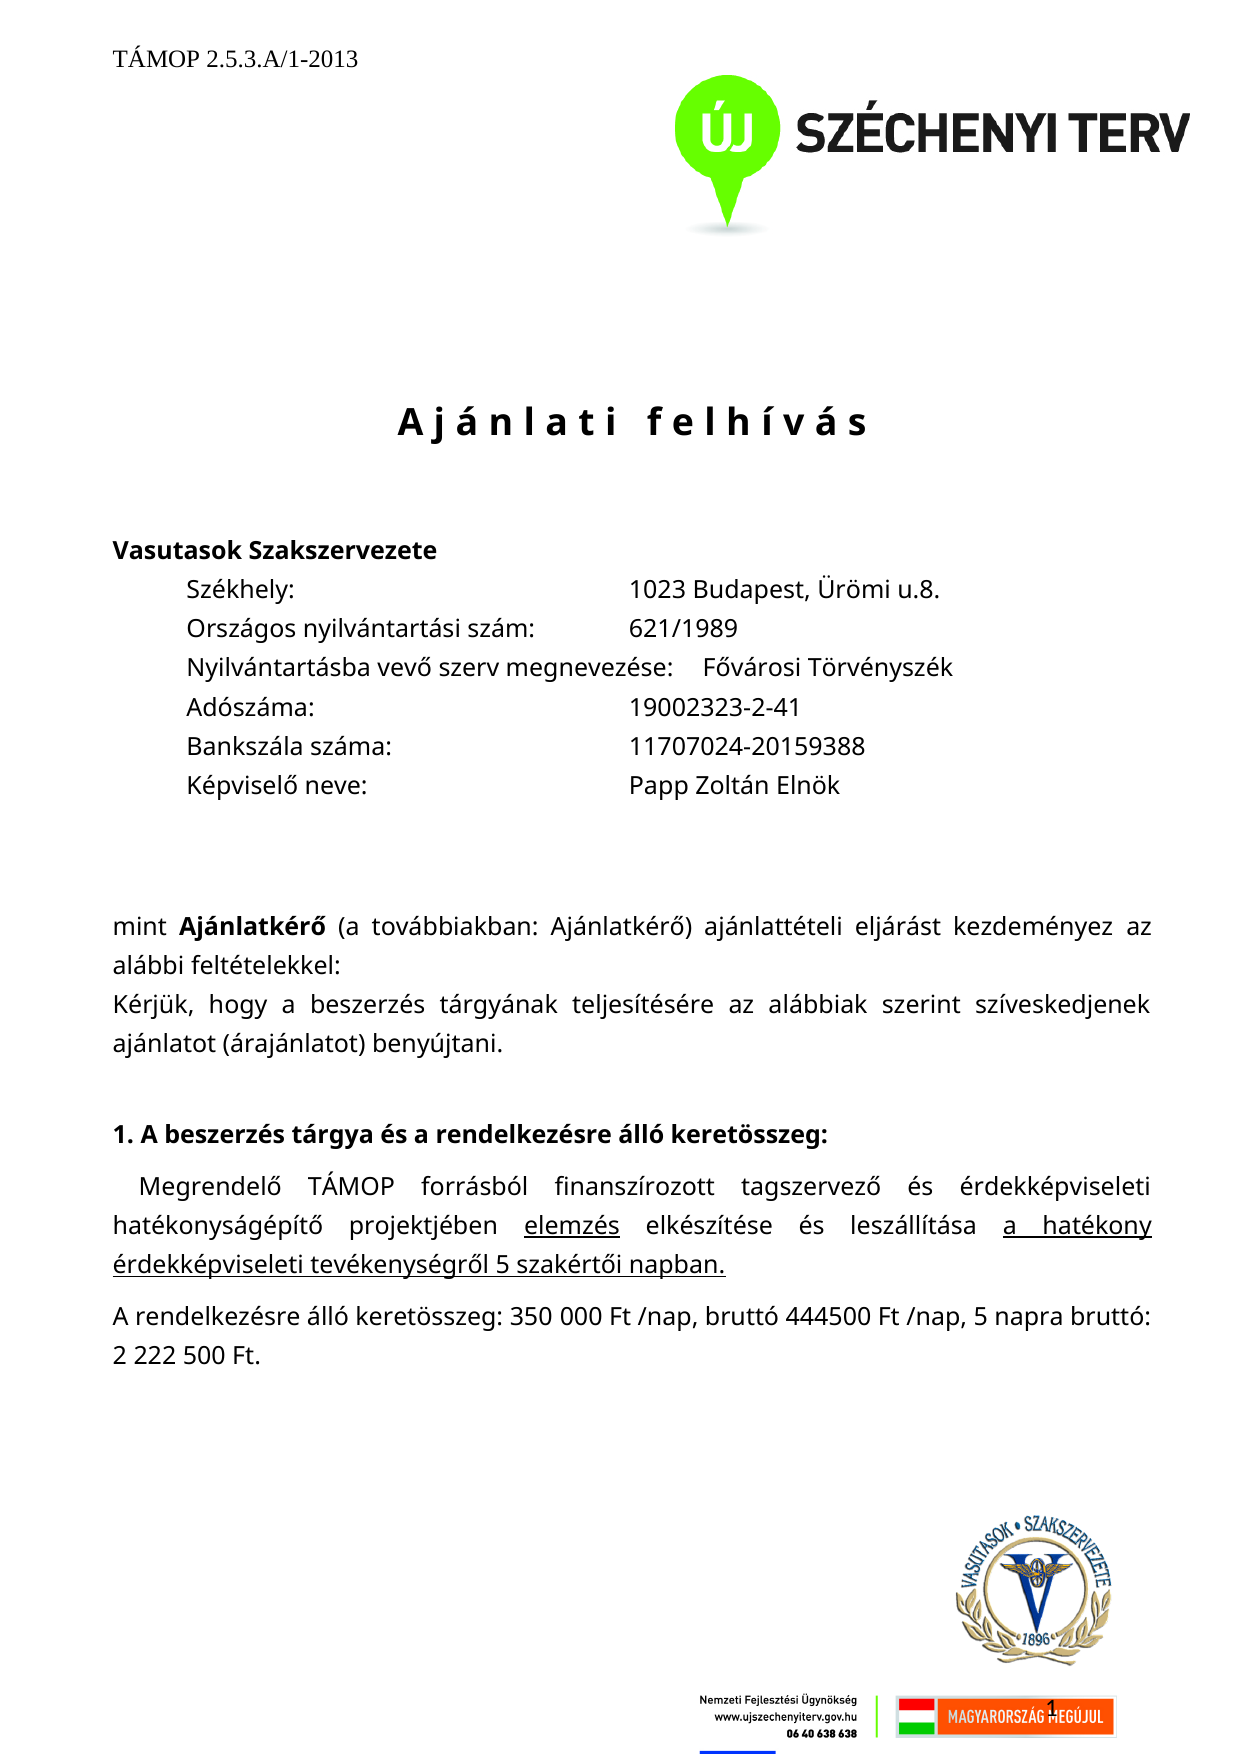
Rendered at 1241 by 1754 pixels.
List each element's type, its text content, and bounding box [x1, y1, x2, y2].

text Képviselő neve: Papp Zoltán Elnök [186, 767, 1152, 802]
text Székhely: 1023 Budapest, Ürömi u.8. [186, 572, 1152, 606]
text Bankszála száma: 11707024-20159388 [186, 728, 1152, 762]
text Országos nyilvántartási szám: 621/1989 [186, 611, 1152, 645]
text Megrendelő TÁMOP forrásból finanszírozott tagszervező és érdekképviseleti hatékonyságépítő projektjében elemzés elkészítése és leszállítása a hatékony érdekképviseleti tevékenységről 5 szakértői napban. [112, 1168, 1152, 1281]
text Vasutasok Szakszervezete [112, 532, 1152, 567]
picture [665, 75, 1190, 238]
text Adószáma: 19002323-2-41 [186, 689, 1152, 723]
picture [671, 1509, 1144, 1754]
text mint Ajánlatkérő (a továbbiakban: Ajánlatkérő) ajánlattételi eljárást kezdeményez az alábbi feltételekkel: [112, 908, 1152, 982]
title Ajánlati felhívás [112, 396, 1152, 447]
text Kérjük, hogy a beszerzés tárgyának teljesítésére az alábbiak szerint szíveskedjenek ajánlatot (árajánlatot) benyújtani. [112, 987, 1152, 1060]
text Nyilvántartásba vevő szerv megnevezése: Fővárosi Törvényszék [186, 650, 1152, 684]
text A rendelkezésre álló keretösszeg: 350 000 Ft /nap, bruttó 444500 Ft /nap, 5 napra bruttó: 2 222 500 Ft. [112, 1298, 1152, 1372]
text 1. A beszerzés tárgya és a rendelkezésre álló keretösszeg: [112, 1117, 1152, 1151]
